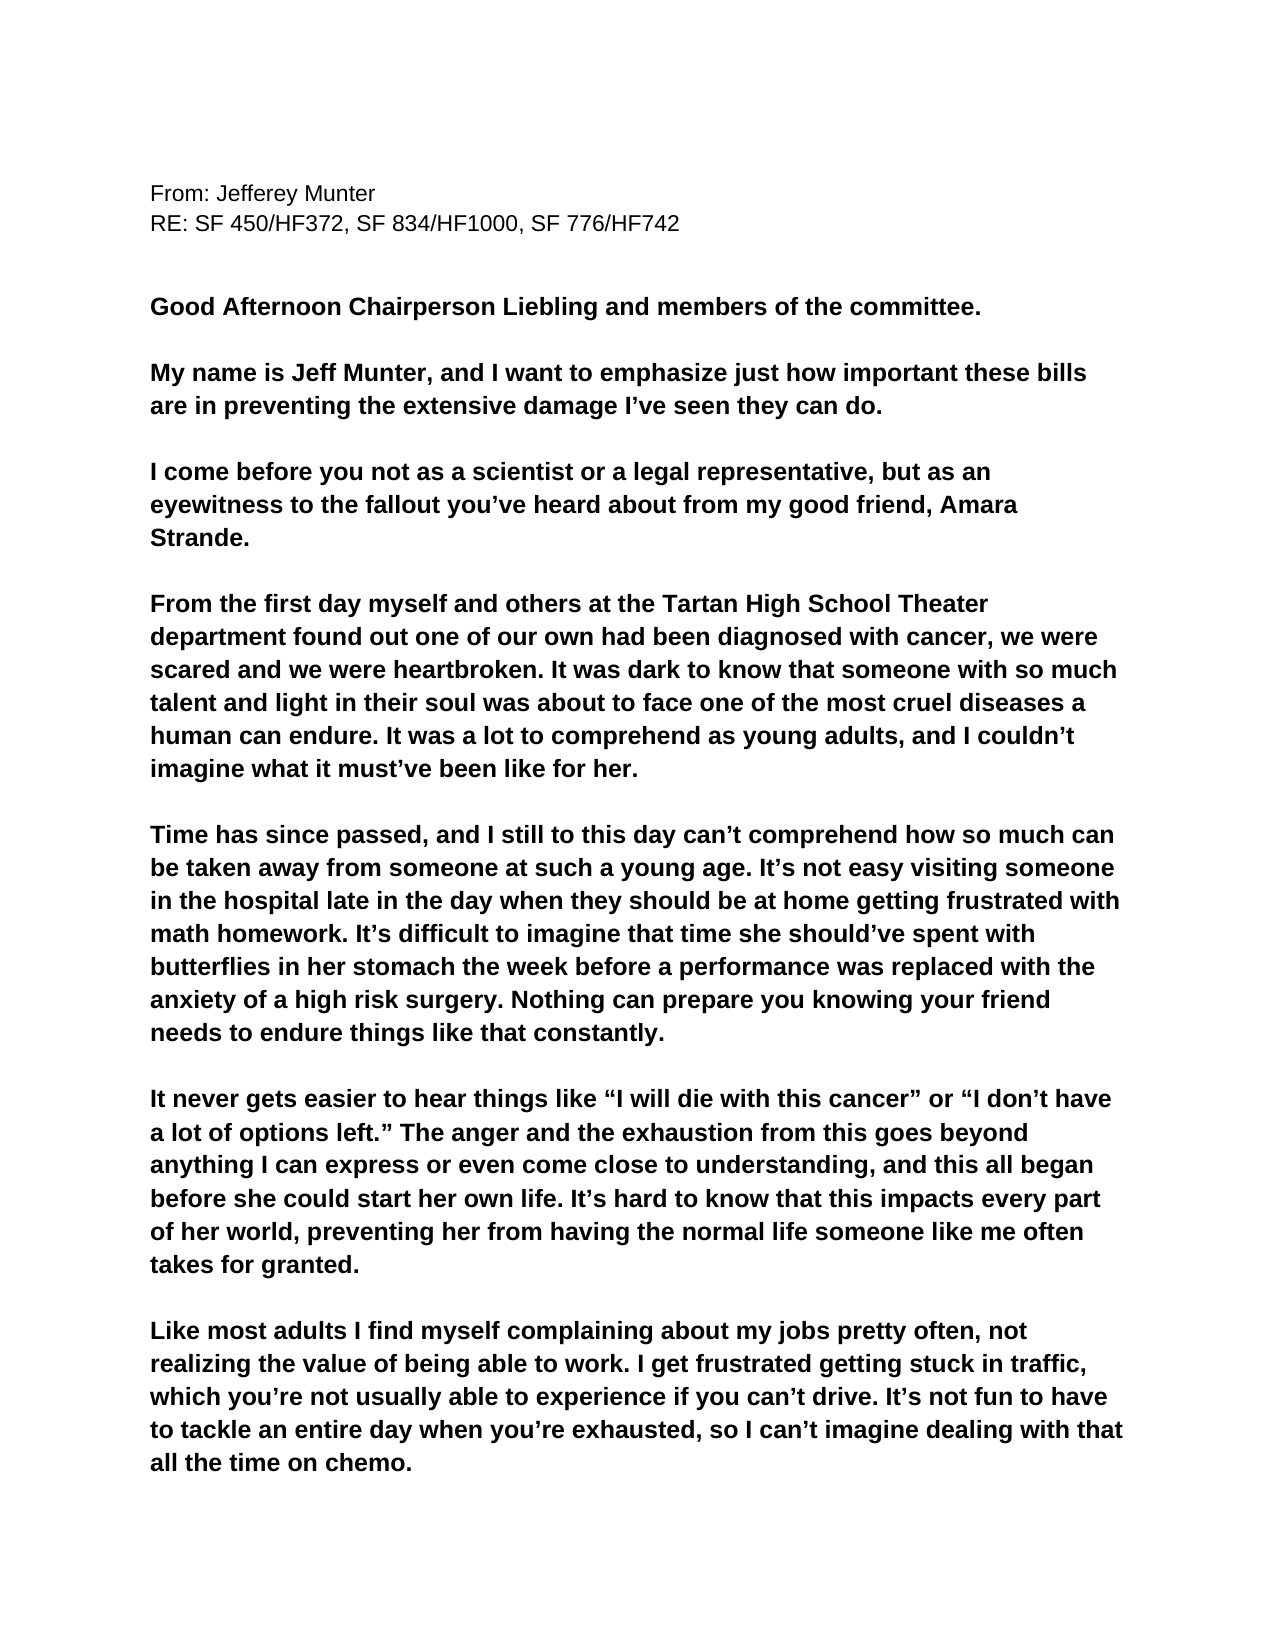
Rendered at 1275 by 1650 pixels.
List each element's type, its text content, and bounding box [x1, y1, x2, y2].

text I come before you not as a scientist or a legal representative, but as an eyewitness to the fallout you’ve heard about from my good friend, Amara Strande. [150, 457, 1125, 552]
text It never gets easier to hear things like “I will die with this cancer” or “I don’t have a lot of options left.” The anger and the exhaustion from this goes beyond anything I can express or even come close to understanding, and this all began before she could start her own life. It’s hard to know that this impacts every part of her world, preventing her from having the normal life someone like me often takes for granted. [150, 1084, 1125, 1278]
text RE: SF 450/HF372, SF 834/HF1000, SF 776/HF742 [150, 210, 1125, 237]
text From: Jefferey Munter [150, 150, 1125, 207]
text My name is Jeff Munter, and I want to emphasize just how important these bills are in preventing the extensive damage I’ve seen they can do. [150, 358, 1125, 420]
text From the first day myself and others at the Tartan High School Theater department found out one of our own had been diagnosed with cancer, we were scared and we were heartbroken. It was dark to know that someone with so much talent and light in their soul was about to face one of the most cruel diseases a human can endure. It was a lot to comprehend as young adults, and I couldn’t imagine what it must’ve been like for her. [150, 589, 1125, 783]
text Like most adults I find myself complaining about my jobs pretty often, not realizing the value of being able to work. I get frustrated getting stuck in traffic, which you’re not usually able to experience if you can’t drive. It’s not fun to have to tackle an entire day when you’re exhausted, so I can’t imagine dealing with that all the time on chemo. [150, 1316, 1125, 1476]
text Time has since passed, and I still to this day can’t comprehend how so much can be taken away from someone at such a young age. It’s not easy visiting someone in the hospital late in the day when they should be at home getting frustrated with math homework. It’s difficult to imagine that time she should’ve spent with butterflies in her stomach the week before a performance was replaced with the anxiety of a high risk surgery. Nothing can prepare you knowing your friend needs to endure things like that constantly. [150, 820, 1125, 1047]
text Good Afternoon Chairperson Liebling and members of the committee. [150, 292, 1125, 321]
